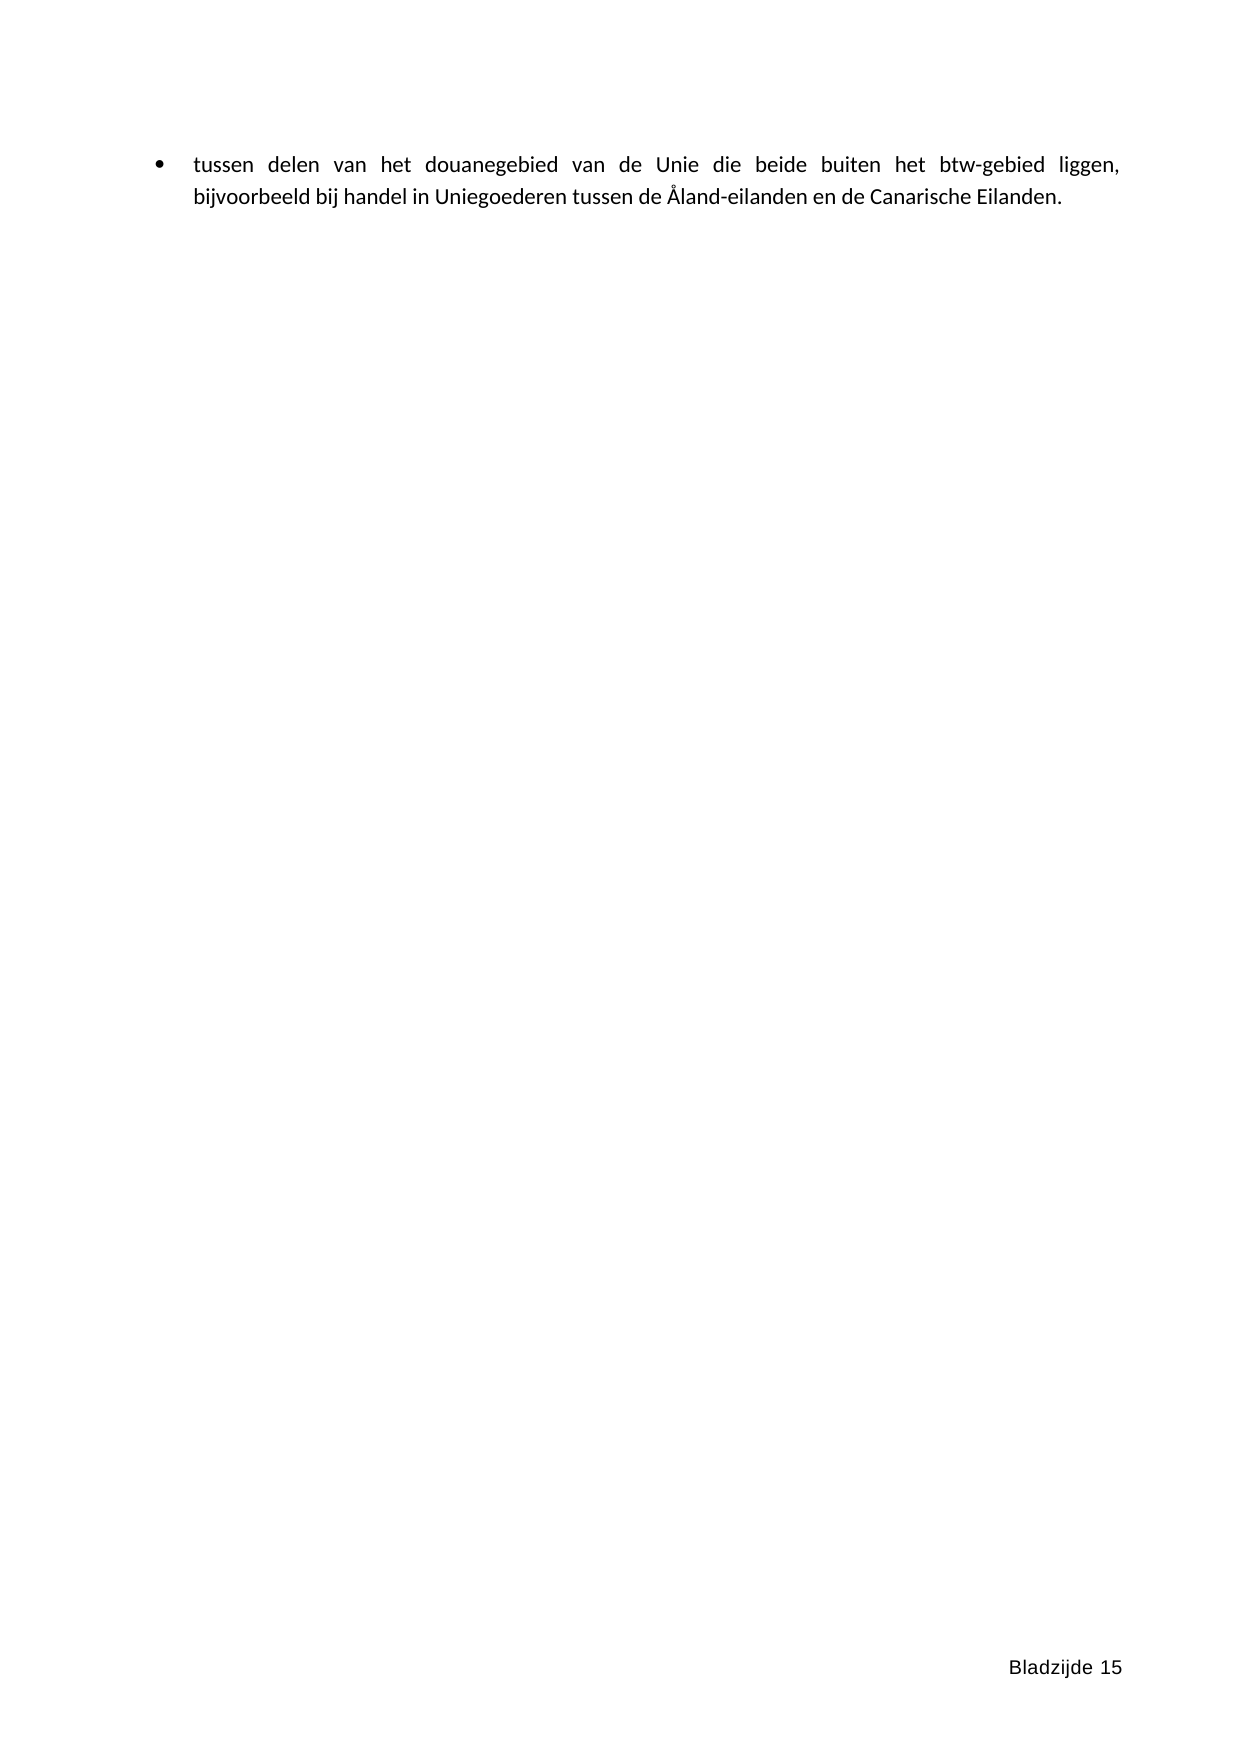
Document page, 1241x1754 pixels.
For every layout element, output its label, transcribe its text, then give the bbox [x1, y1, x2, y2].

list tussen delen van het douanegebied van de Unie die beide buiten het btw-gebied liggen, bijvoorbeeld bij handel in Uniegoederen tussen de Åland-eilanden en de Canarische Eilanden. [156, 150, 1122, 211]
